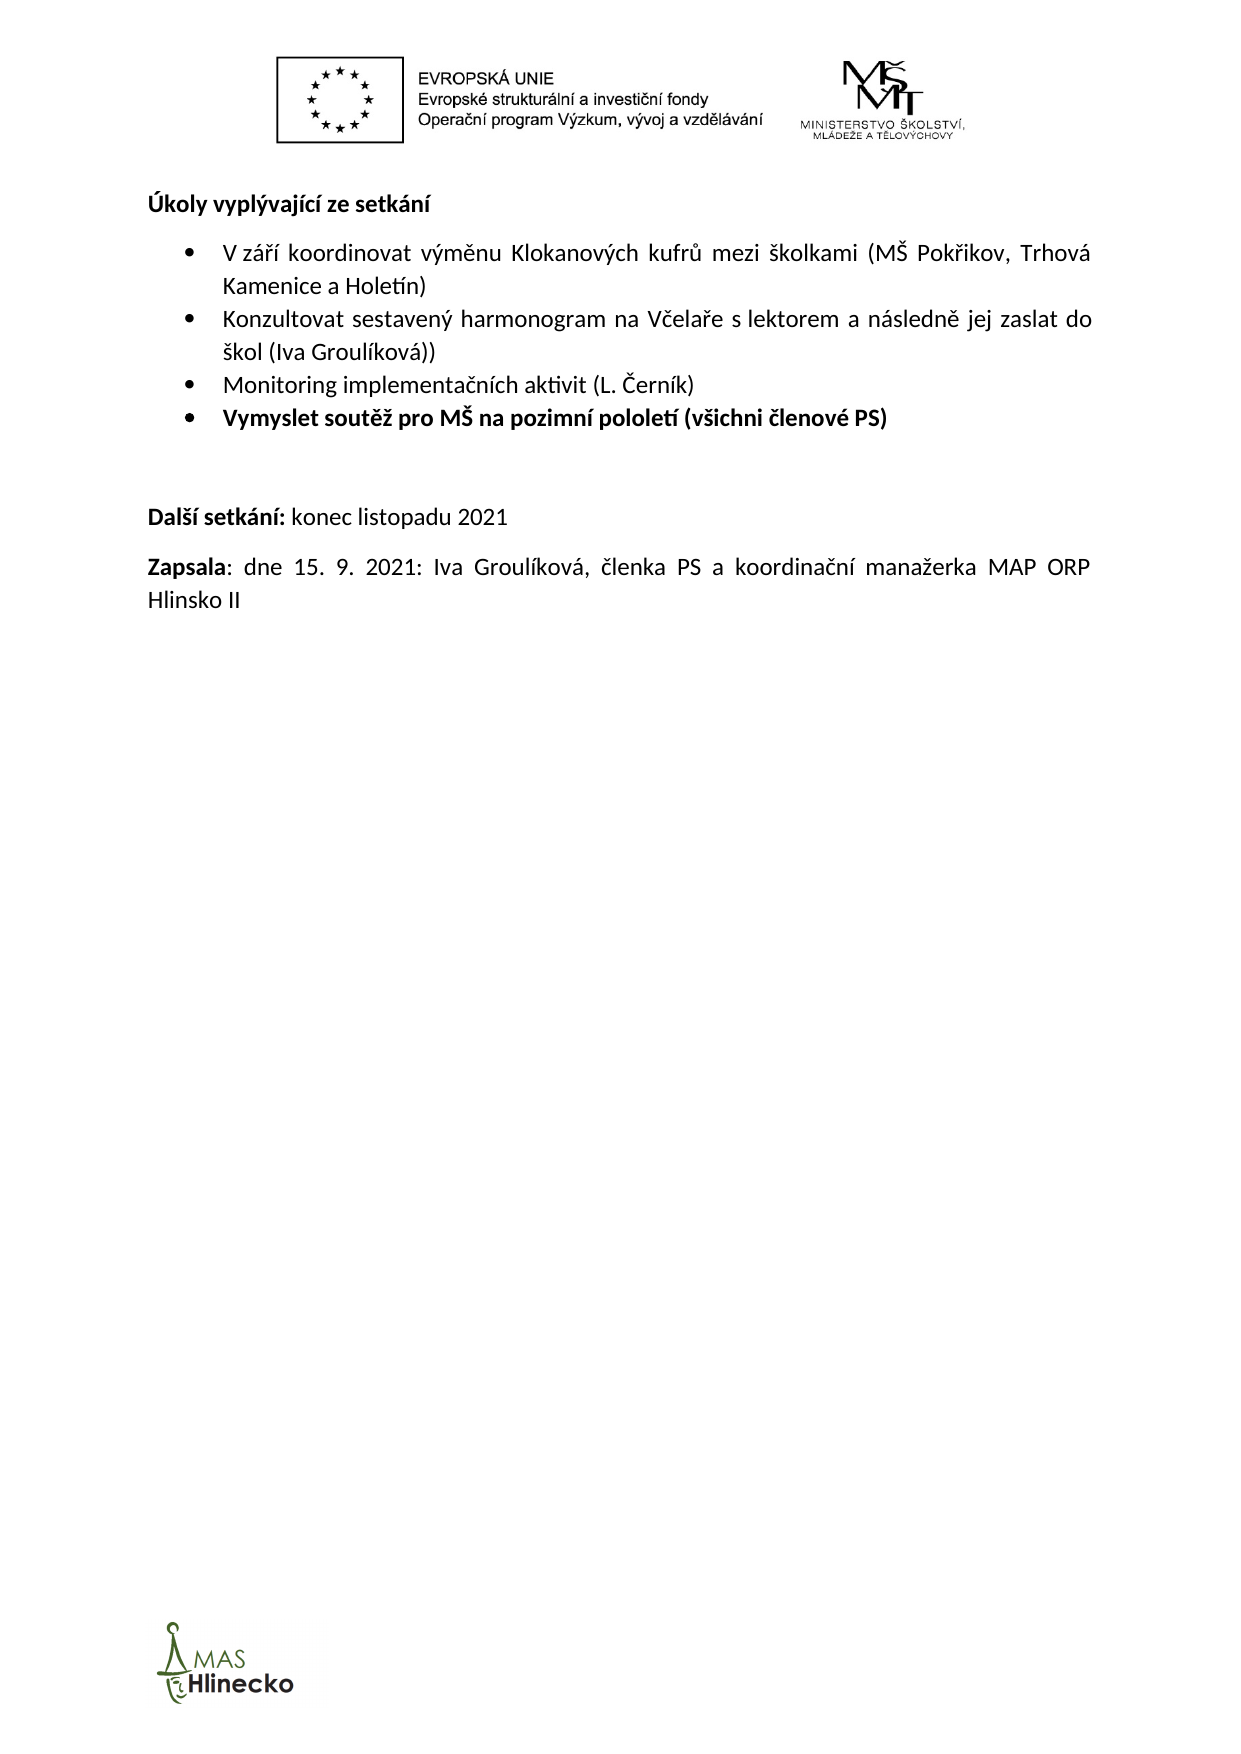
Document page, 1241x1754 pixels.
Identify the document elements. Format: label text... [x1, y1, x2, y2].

list Konzultovat sestavený harmonogram na Včelaře s lektorem a následně jej zaslat do škol (Iva Groulíková)) [185, 303, 1093, 367]
list Monitoring implementačních aktivit (L. Černík) [185, 369, 1093, 400]
text Úkoly vyplývající ze setkání [148, 148, 1093, 218]
list Vymyslet soutěž pro MŠ na pozimní pololetí (všichni členové PS) [185, 402, 1093, 433]
text Zapsala: dne 15. 9. 2021: Iva Groulíková, členka PS a koordinační manažerka MAP ORP Hlinsko II [148, 551, 1093, 614]
text Další setkání: konec listopadu 2021 [148, 501, 1093, 532]
picture [233, 14, 1007, 148]
list V září koordinovat výměnu Klokanových kufrů mezi školkami (MŠ Pokřikov, Trhová Kamenice a Holetín) [185, 238, 1093, 301]
